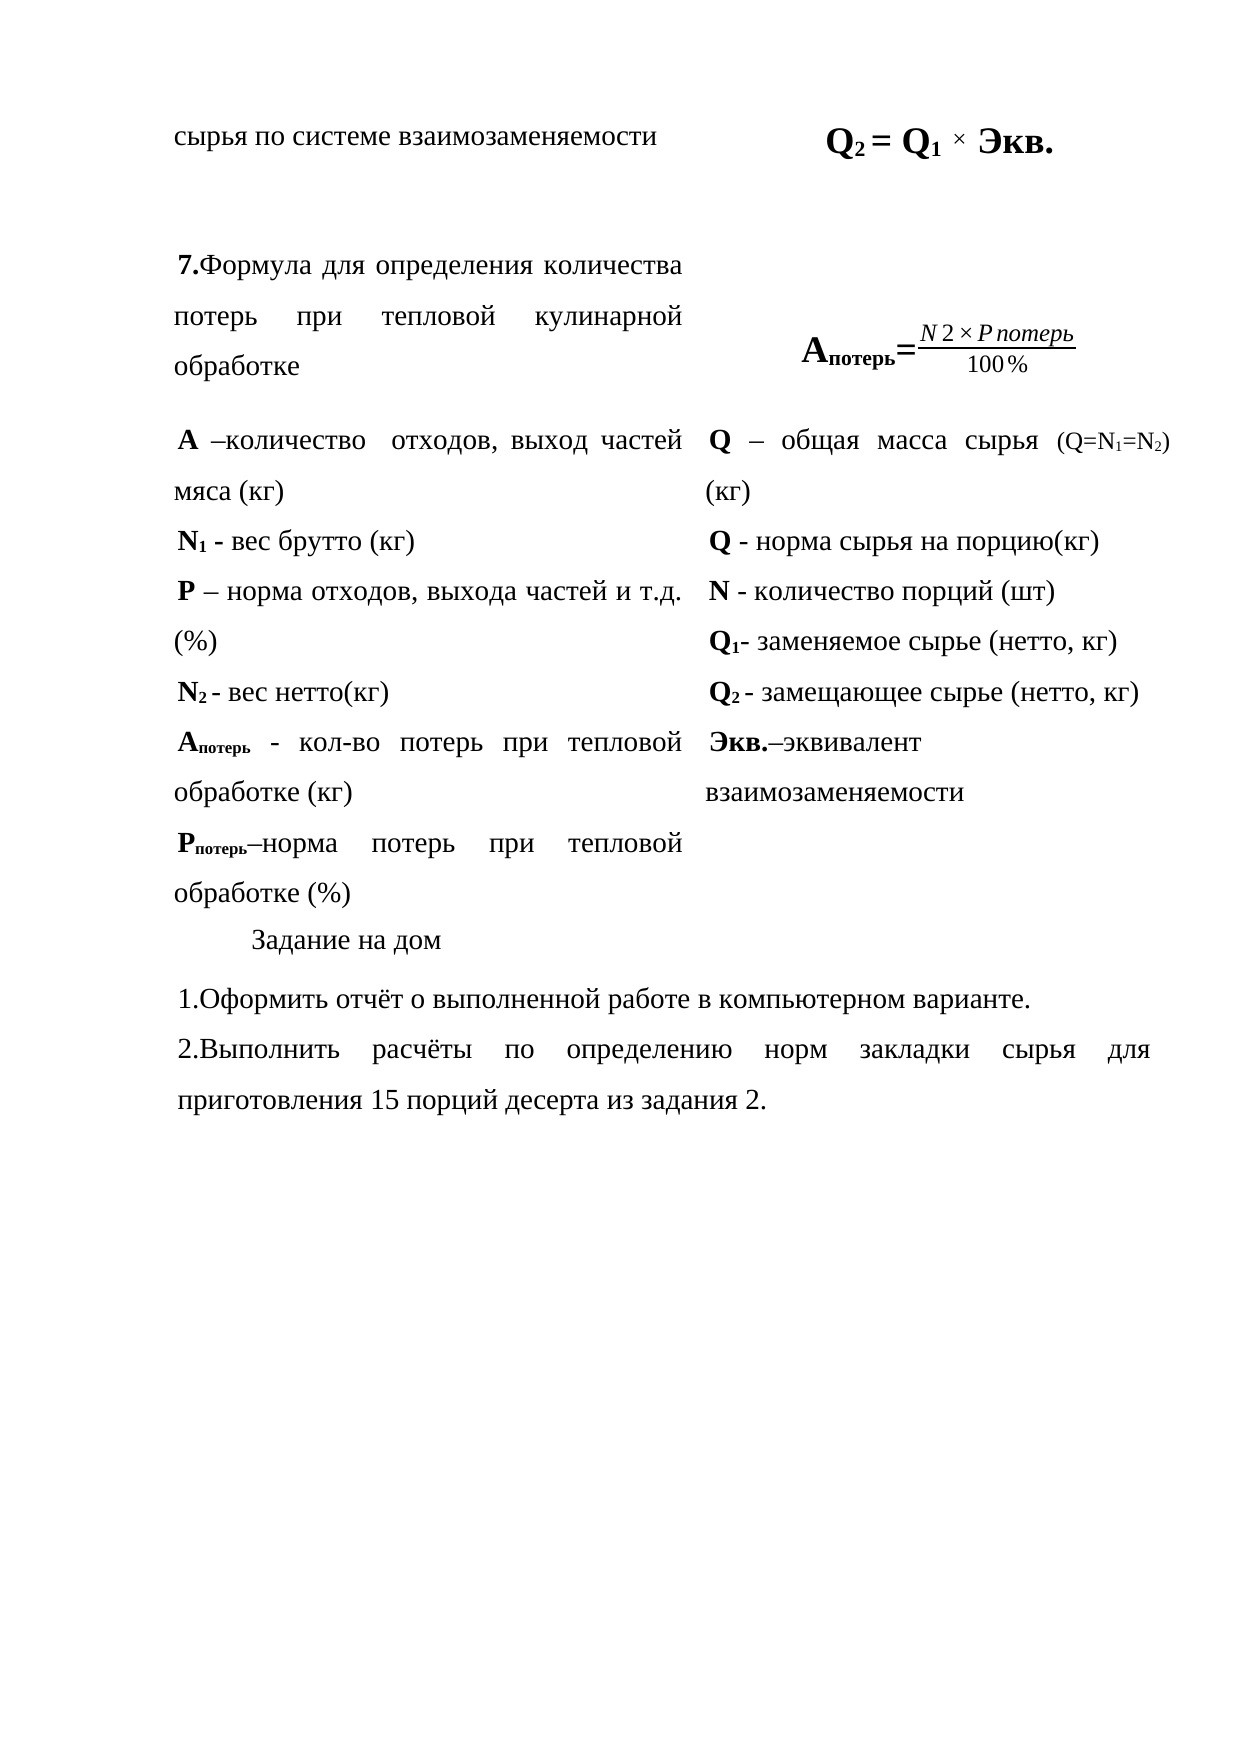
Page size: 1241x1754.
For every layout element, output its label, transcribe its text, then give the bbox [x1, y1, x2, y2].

table_cell Апотерь= [694, 248, 1181, 422]
text 2.Выполнить расчёты по определению норм закладки сырья для приготовления 15 порций десерта из задания 2. [177, 1031, 1152, 1115]
list 1.Оформить отчёт о выполненной работе в компьютерном варианте. [177, 981, 1152, 1015]
table_cell Q – общая масса сырья (Q=N1=N2) (кг) Q - норма сырья на порцию(кг) N - количество порций (шт) Q1- заменяемое сырье (нетто, кг) Q2 - замещающее сырье (нетто, кг) Экв.–эквивалент взаимозаменяемости [694, 422, 1181, 922]
table_cell 7.Формула для определения количества потерь при тепловой кулинарной обработке [163, 248, 694, 422]
table_cell Q2 = Q1 Экв. [694, 118, 1181, 247]
table_cell A –количество отходов, выход частей мяса (кг) N1 - вес брутто (кг) P – норма отходов, выхода частей и т.д.(%) N2 - вес нетто(кг) Апотерь - кол-во потерь при тепловой обработке (кг) Рпотерь–норма потерь при тепловой обработке (%) [163, 422, 694, 922]
text Задание на дом [177, 922, 1152, 955]
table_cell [163, 118, 694, 247]
